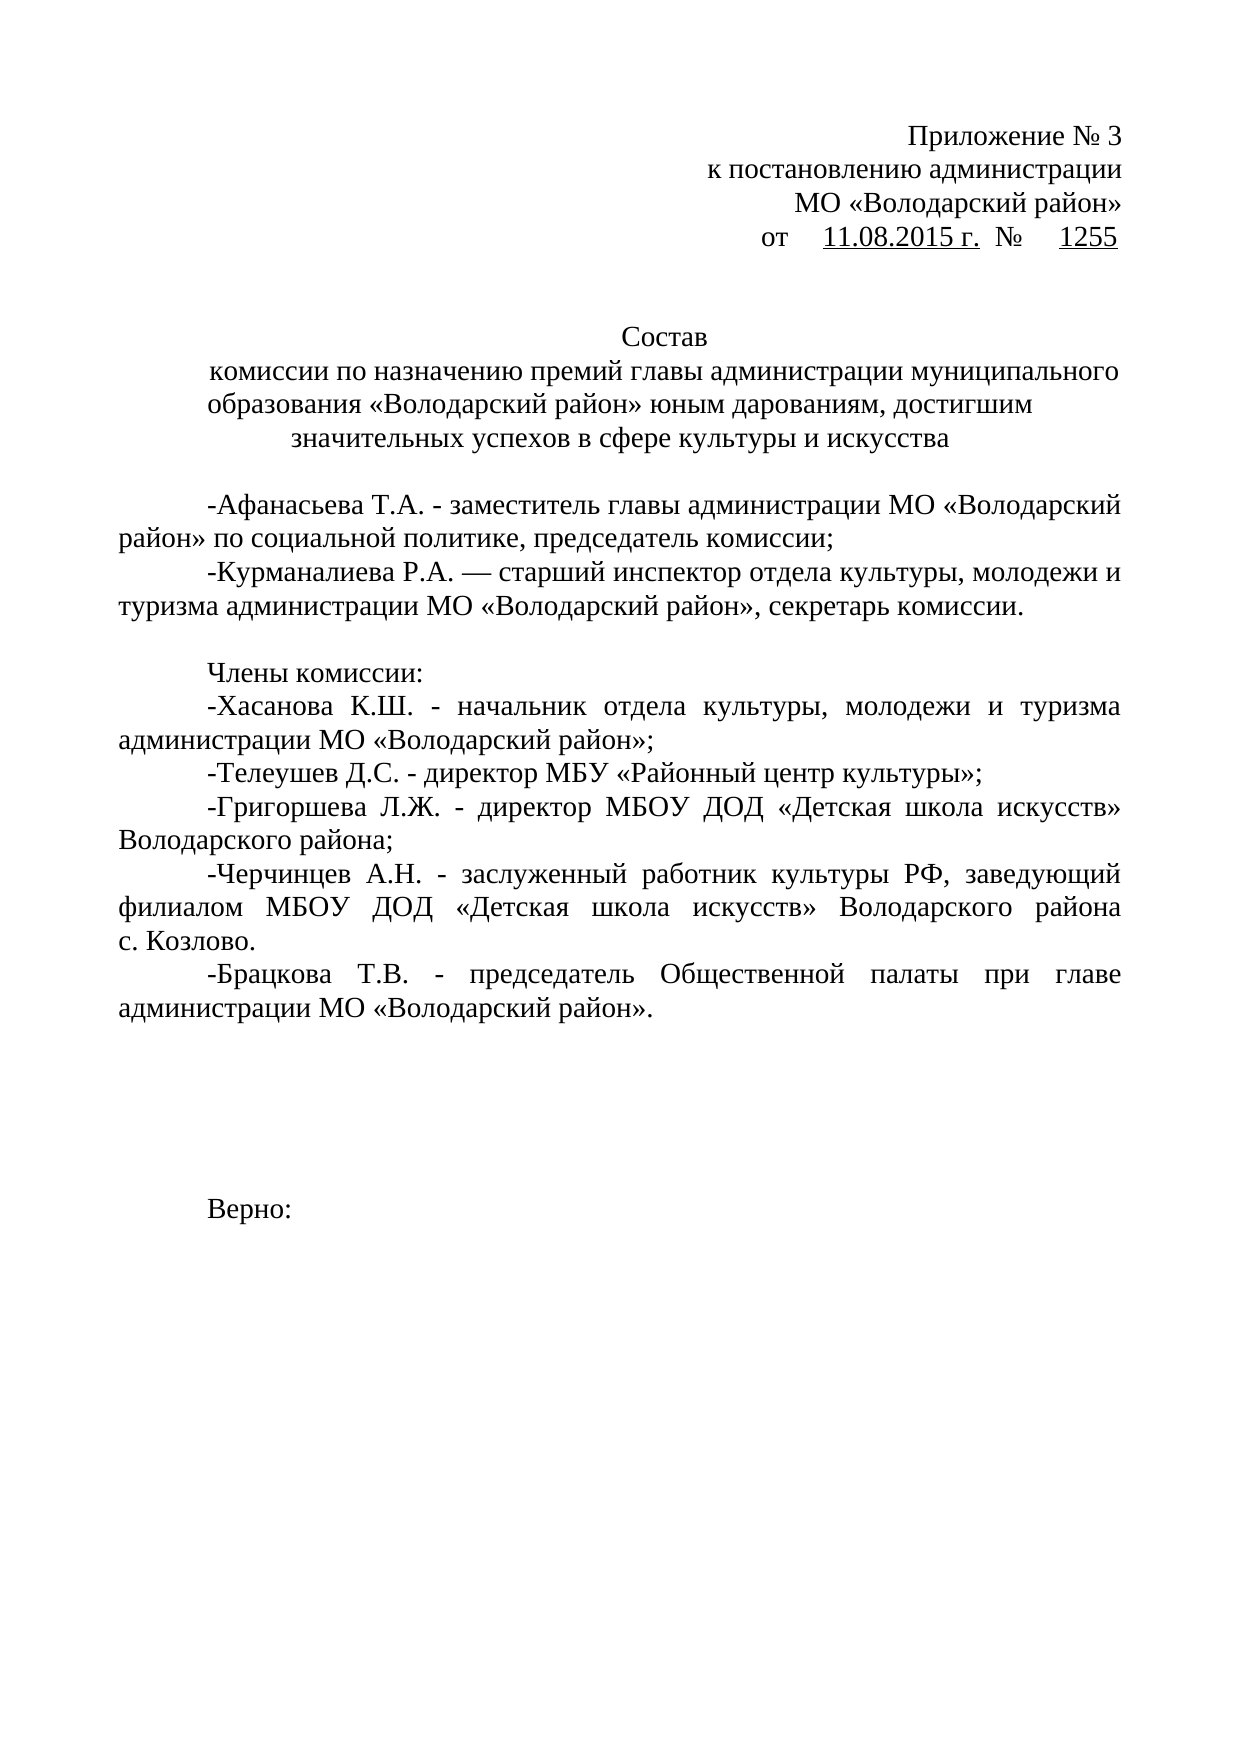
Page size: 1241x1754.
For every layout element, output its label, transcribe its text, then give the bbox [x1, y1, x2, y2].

text от 11.08.2015 г. № 1255 [118, 219, 1122, 252]
text к постановлению администрации [118, 152, 1122, 185]
text -Афанасьева Т.А. - заместитель главы администрации МО «Володарский район» по социальной политике, председатель комиссии; [118, 487, 1122, 554]
text -Курманалиева Р.А. — старший инспектор отдела культуры, молодежи и туризма администрации МО «Володарский район», секретарь комиссии. [118, 554, 1122, 621]
text -Брацкова Т.В. - председатель Общественной палаты при главе администрации МО «Володарский район». [118, 957, 1122, 1024]
text -Черчинцев А.Н. - заслуженный работник культуры РФ, заведующий филиалом МБОУ ДОД «Детская школа искусств» Володарского района с. Козлово. [118, 856, 1122, 957]
text комиссии по назначению премий главы администрации муниципального образования «Володарский район» юным дарованиям, достигшим значительных успехов в сфере культуры и искусства [118, 353, 1122, 453]
text Состав [118, 319, 1122, 353]
text -Григоршева Л.Ж. - директор МБОУ ДОД «Детская школа искусств» Володарского района; [118, 789, 1122, 856]
text Члены комиссии: [118, 655, 1122, 688]
text Верно: [118, 1191, 1122, 1225]
text МО «Володарский район» [118, 185, 1122, 219]
text -Телеушев Д.С. - директор МБУ «Районный центр культуры»; [118, 755, 1122, 789]
text Приложение № 3 [118, 118, 1122, 152]
text -Хасанова К.Ш. - начальник отдела культуры, молодежи и туризма администрации МО «Володарский район»; [118, 688, 1122, 755]
